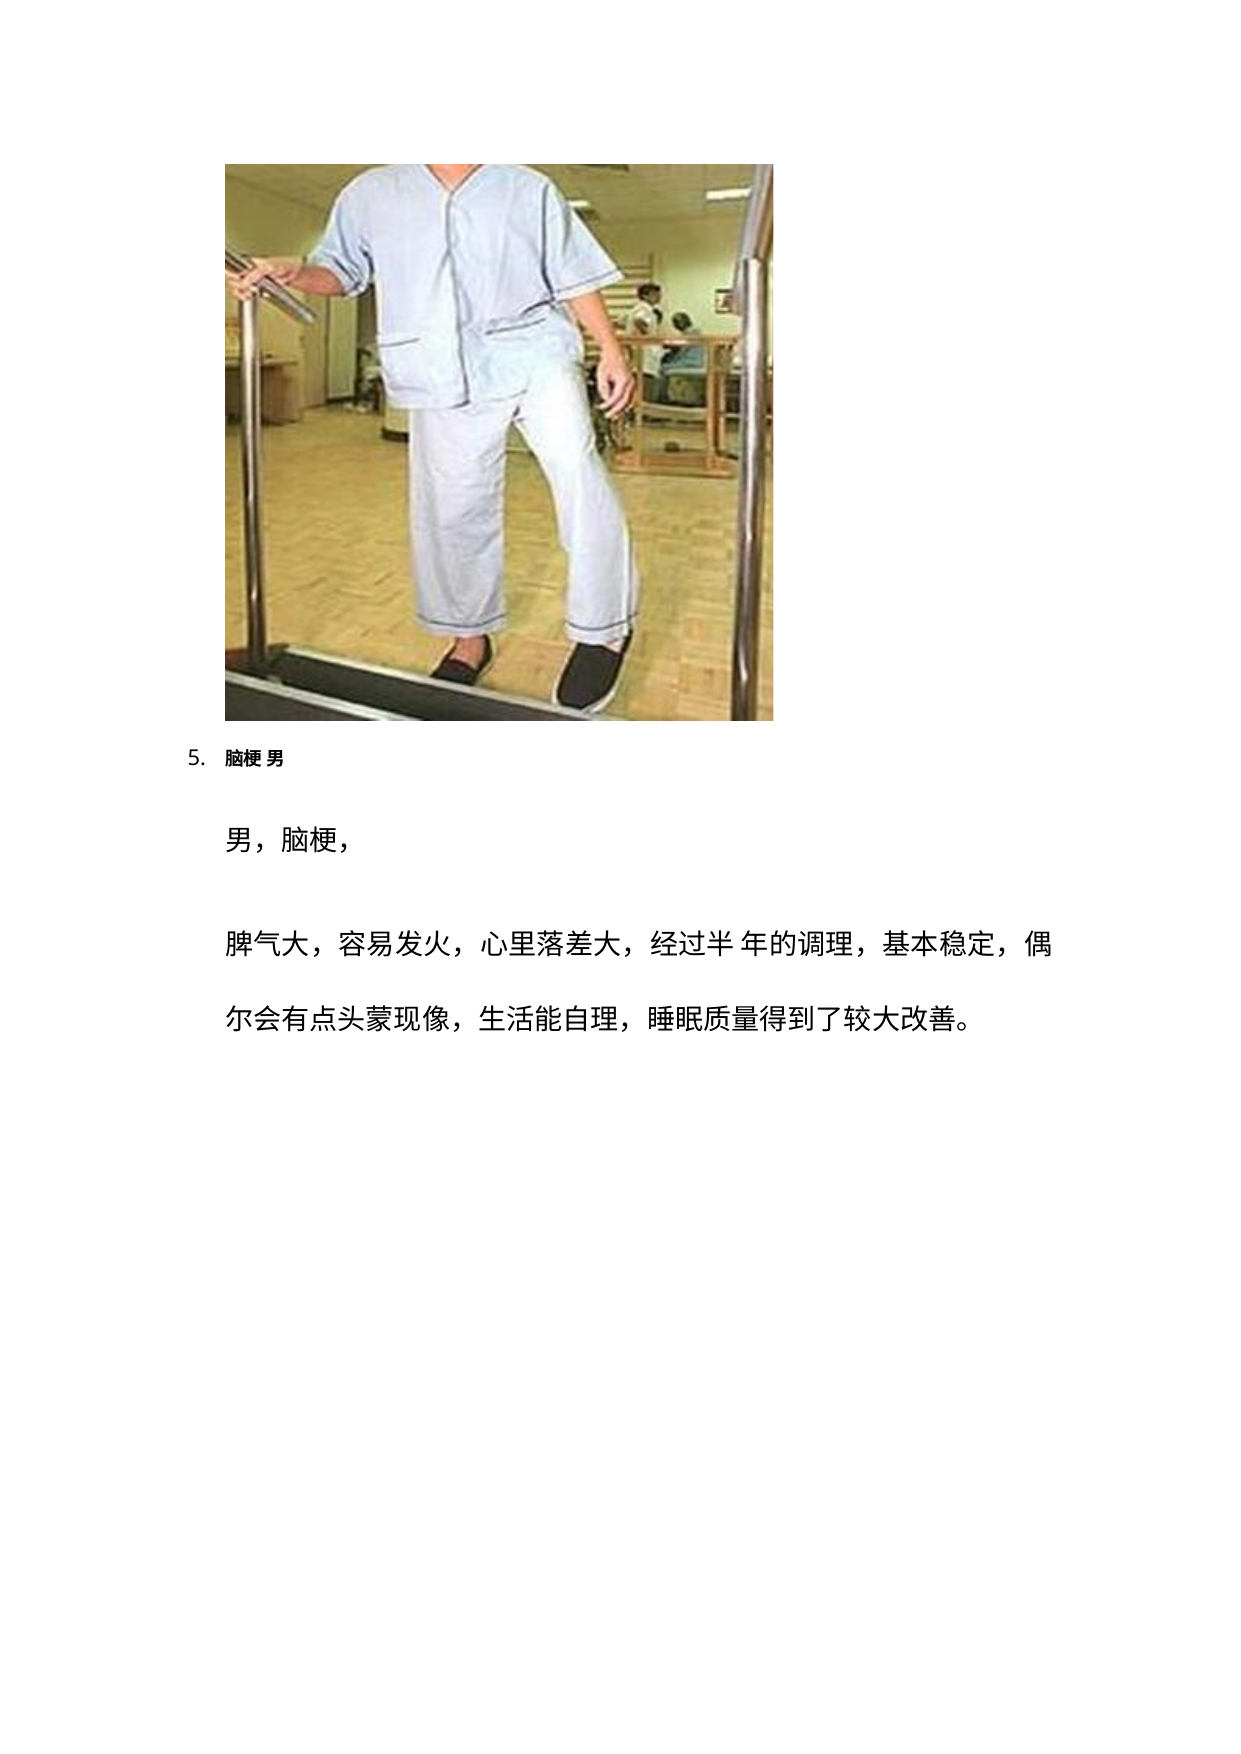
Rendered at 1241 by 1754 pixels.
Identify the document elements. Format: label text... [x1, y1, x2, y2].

list 脑梗 男 [187, 742, 1053, 771]
picture [225, 164, 774, 721]
text 男，脑梗， [225, 801, 1053, 876]
text 脾气大，容易发火，心里落差大，经过半 年的调理，基本稳定，偶尔会有点头蒙现像，生活能自理，睡眠质量得到了较大改善。 [225, 905, 1053, 1055]
